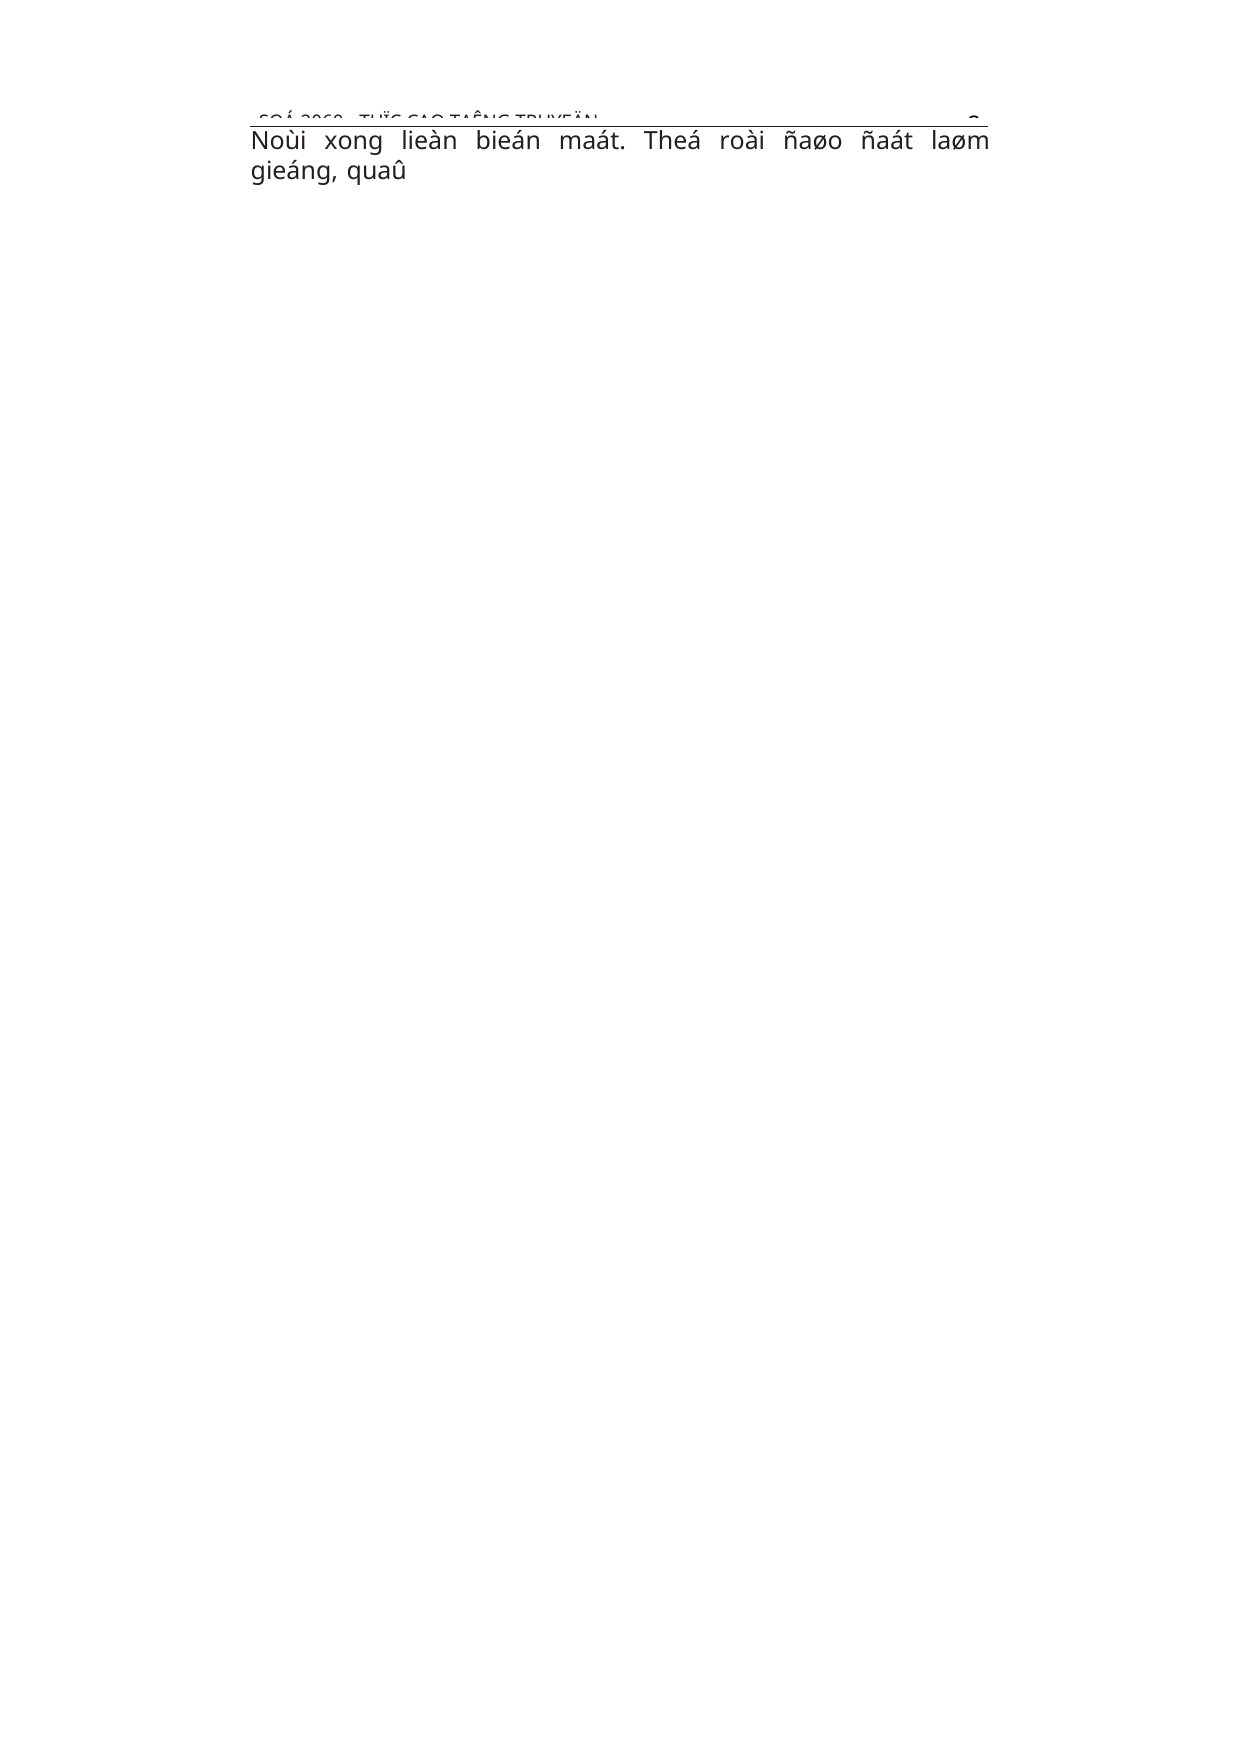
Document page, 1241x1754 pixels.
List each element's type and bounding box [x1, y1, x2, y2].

text [250, 125, 990, 187]
